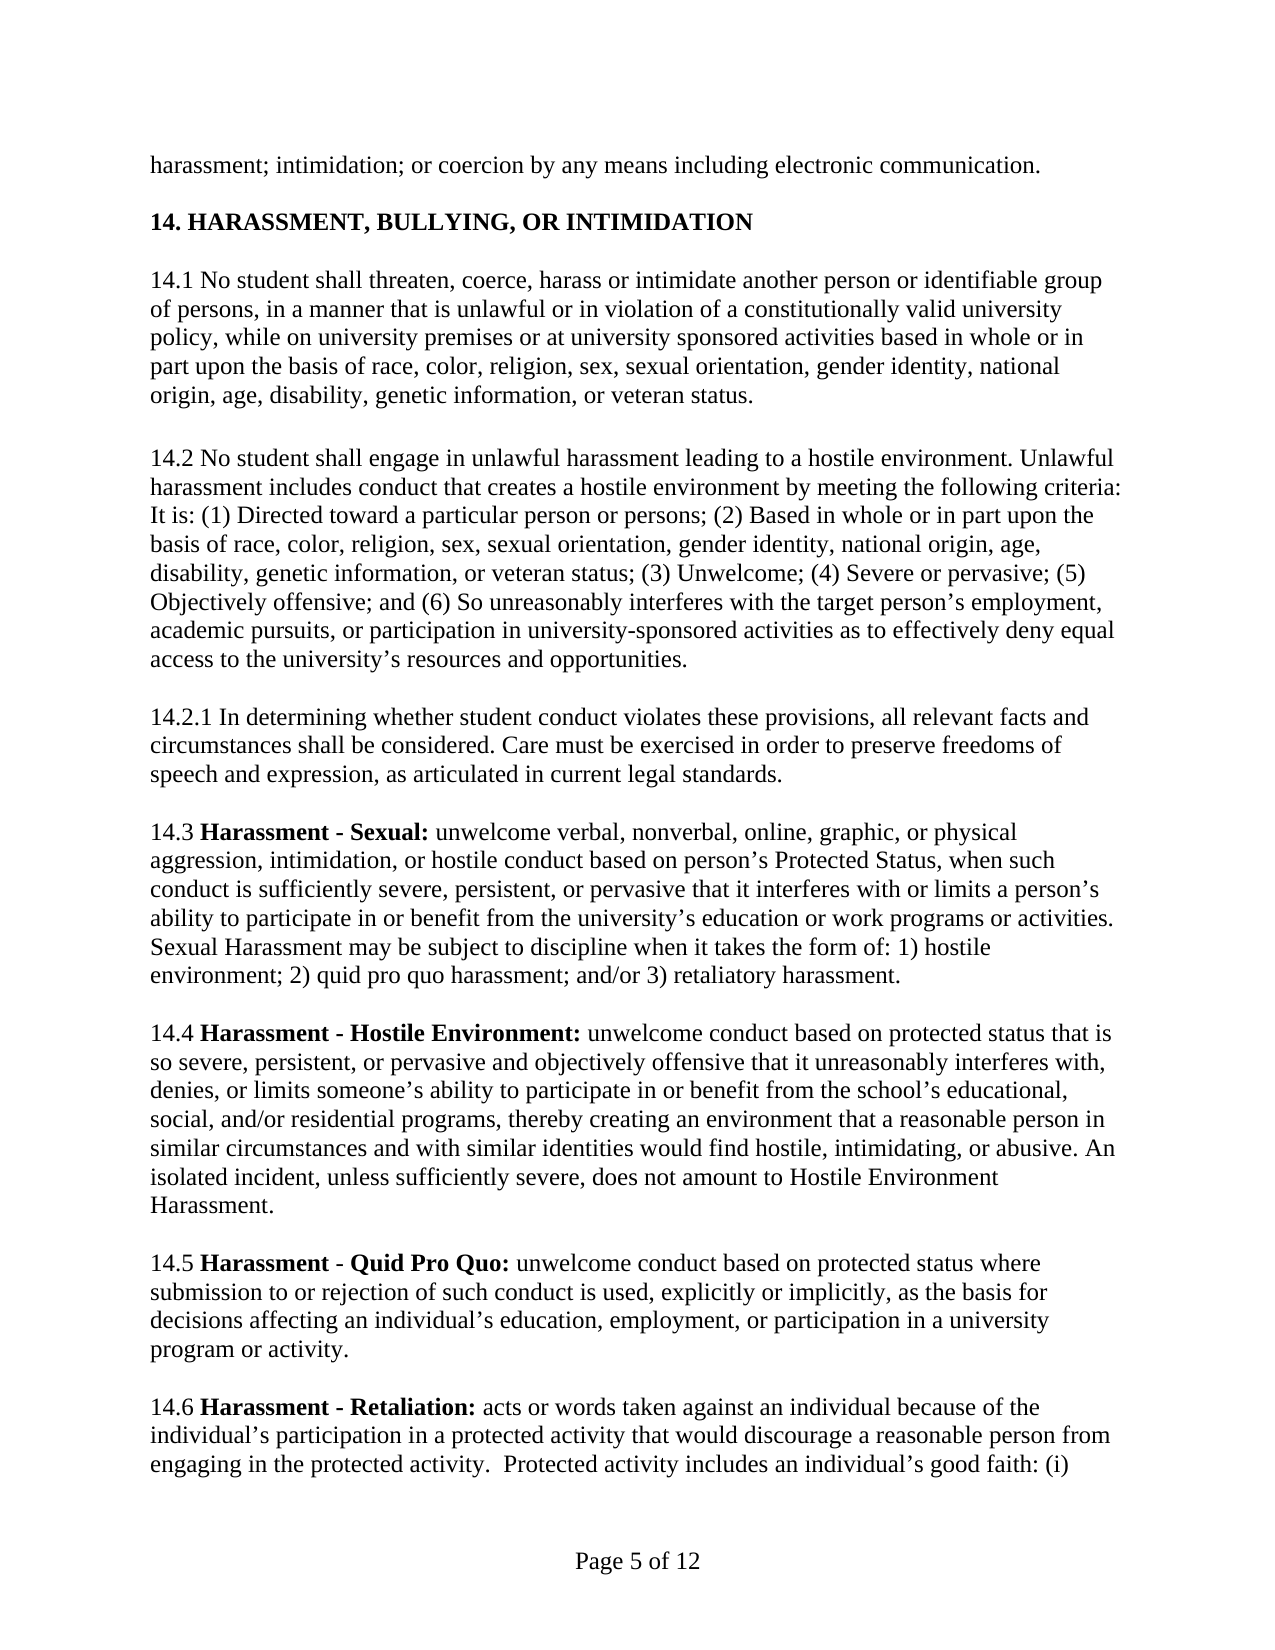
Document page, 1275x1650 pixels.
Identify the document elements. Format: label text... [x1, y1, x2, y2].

text 14.3 Harassment - Sexual: unwelcome verbal, nonverbal, online, graphic, or physical aggression, intimidation, or hostile conduct based on person’s Protected Status, when such conduct is sufficiently severe, persistent, or pervasive that it interferes with or limits a person’s ability to participate in or benefit from the university’s education or work programs or activities. Sexual Harassment may be subject to discipline when it takes the form of: 1) hostile environment; 2) quid pro quo harassment; and/or 3) retaliatory harassment. [150, 817, 1125, 989]
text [150, 1392, 1125, 1478]
text 14.1 No student shall threaten, coerce, harass or intimidate another person or identifiable group of persons, in a manner that is unlawful or in violation of a constitutionally valid university policy, while on university premises or at university sponsored activities based in whole or in part upon the basis of race, color, religion, sex, sexual orientation, gender identity, national origin, age, disability, genetic information, or veteran status. [150, 265, 1125, 409]
text 14.5 Harassment - Quid Pro Quo: unwelcome conduct based on protected status where submission to or rejection of such conduct is used, explicitly or implicitly, as the basis for decisions affecting an individual’s education, employment, or participation in a university program or activity. [150, 1248, 1125, 1363]
text 14.2 No student shall engage in unlawful harassment leading to a hostile environment. Unlawful harassment includes conduct that creates a hostile environment by meeting the following criteria: It is: (1) Directed toward a particular person or persons; (2) Based in whole or in part upon the basis of race, color, religion, sex, sexual orientation, gender identity, national origin, age, disability, genetic information, or veteran status; (3) Unwelcome; (4) Severe or pervasive; (5) Objectively offensive; and (6) So unreasonably interferes with the target person’s employment, academic pursuits, or participation in university-sponsored activities as to effectively deny equal access to the university’s resources and opportunities. [150, 443, 1125, 673]
text 14. HARASSMENT, BULLYING, OR INTIMIDATION [150, 207, 1125, 236]
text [150, 150, 1125, 179]
text 14.4 Harassment - Hostile Environment: unwelcome conduct based on protected status that is so severe, persistent, or pervasive and objectively offensive that it unreasonably interferes with, denies, or limits someone’s ability to participate in or benefit from the school’s educational, social, and/or residential programs, thereby creating an environment that a reasonable person in similar circumstances and with similar identities would find hostile, intimidating, or abusive. An isolated incident, unless sufficiently severe, does not amount to Hostile Environment Harassment. [150, 1018, 1125, 1219]
text 14.2.1 In determining whether student conduct violates these provisions, all relevant facts and circumstances shall be considered. Care must be exercised in order to preserve freedoms of speech and expression, as articulated in current legal standards. [150, 702, 1125, 788]
